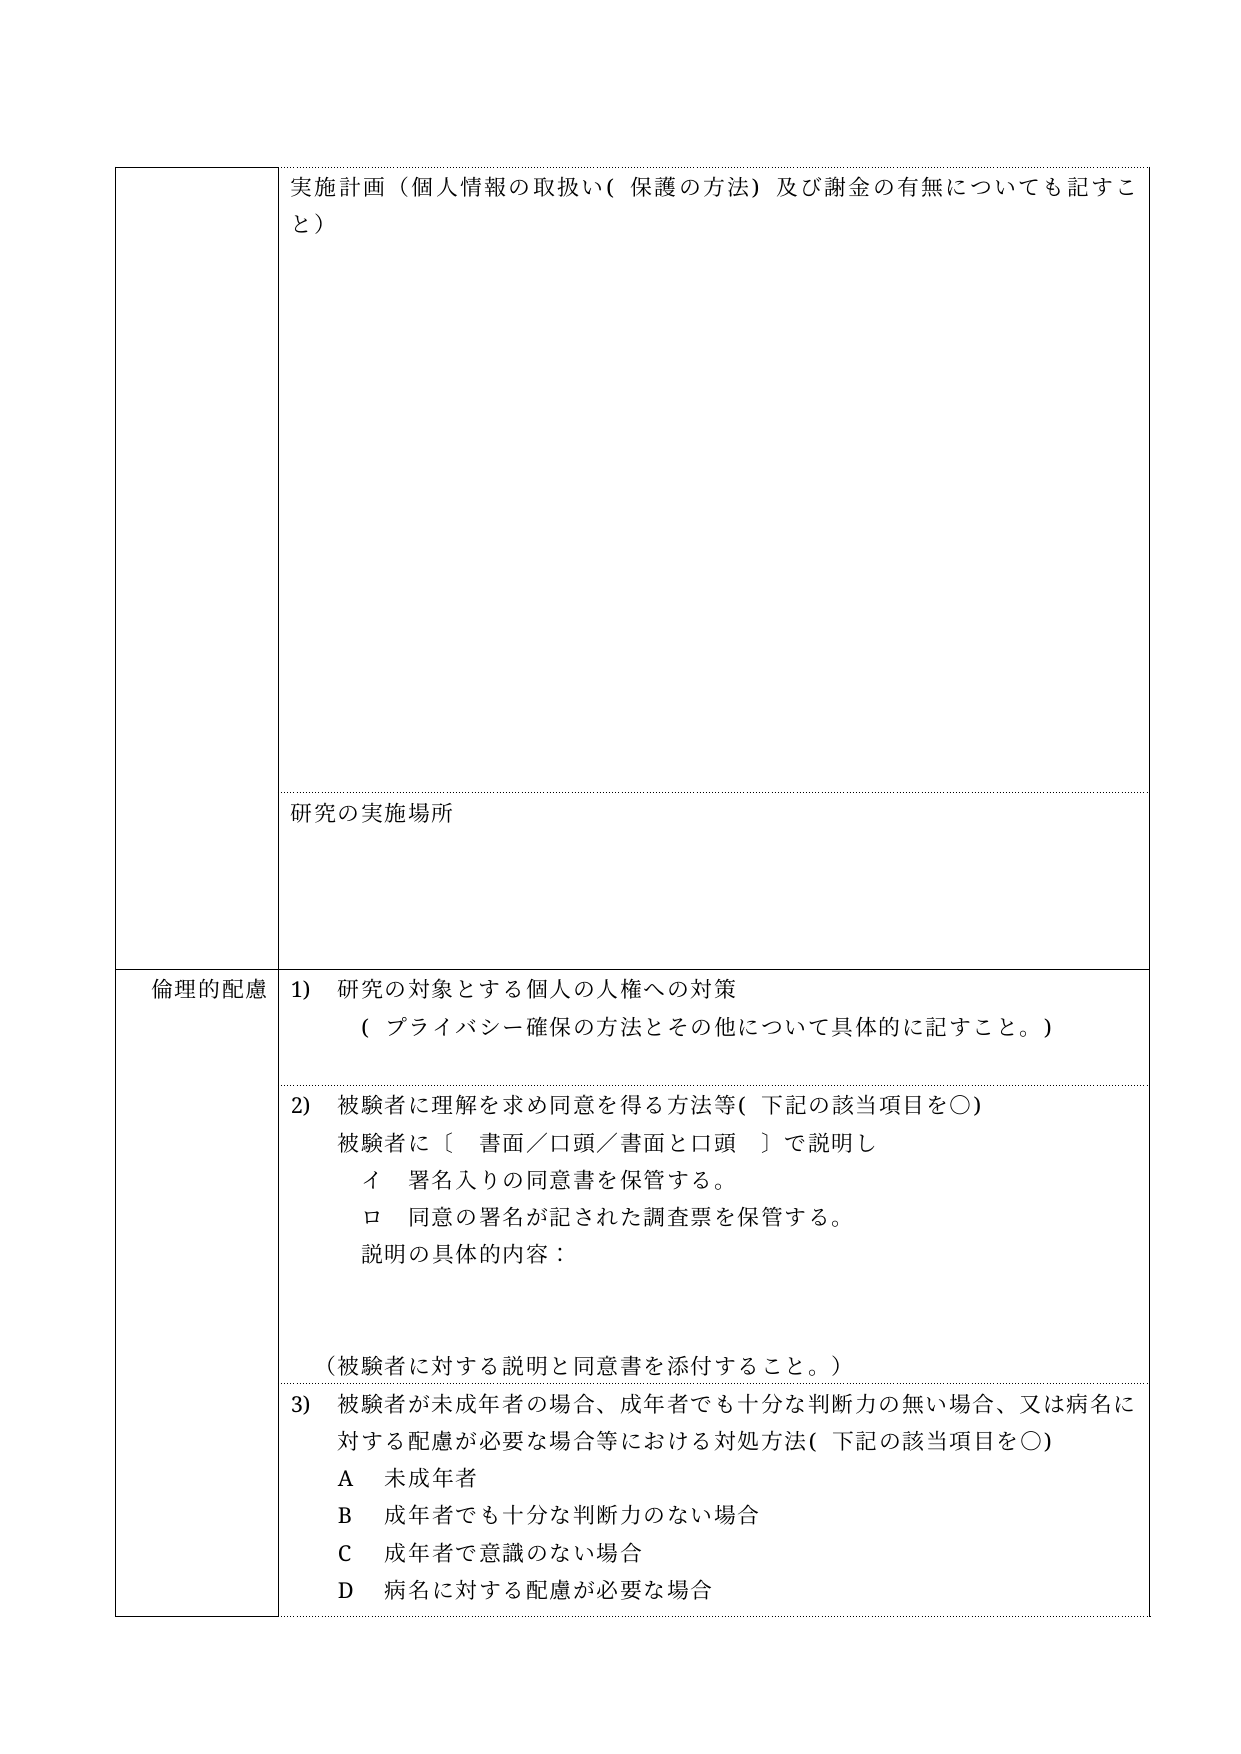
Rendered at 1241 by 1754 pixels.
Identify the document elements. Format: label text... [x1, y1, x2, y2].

table_cell 1) 研究の対象とする個人の人権への対策 (プライバシー確保の方法とその他について具体的に記すこと。) [279, 970, 1149, 1085]
table_cell 倫理的配慮 [116, 970, 278, 1616]
table_cell 2) 被験者に理解を求め同意を得る方法等(下記の該当項目を○) 被験者に〔 書面／口頭／書面と口頭 〕で説明し イ 署名入りの同意書を保管する。 ロ 同意の署名が記された調査票を保管する。 説明の具体的内容： （被験者に対する説明と同意書を添付すること。） [279, 1085, 1149, 1383]
table_cell 実施計画（個人情報の取扱い(保護の方法)及び謝金の有無についても記すこと） [279, 167, 1149, 792]
table_cell 研究の実施場所 [279, 792, 1149, 969]
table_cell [279, 1383, 1149, 1616]
